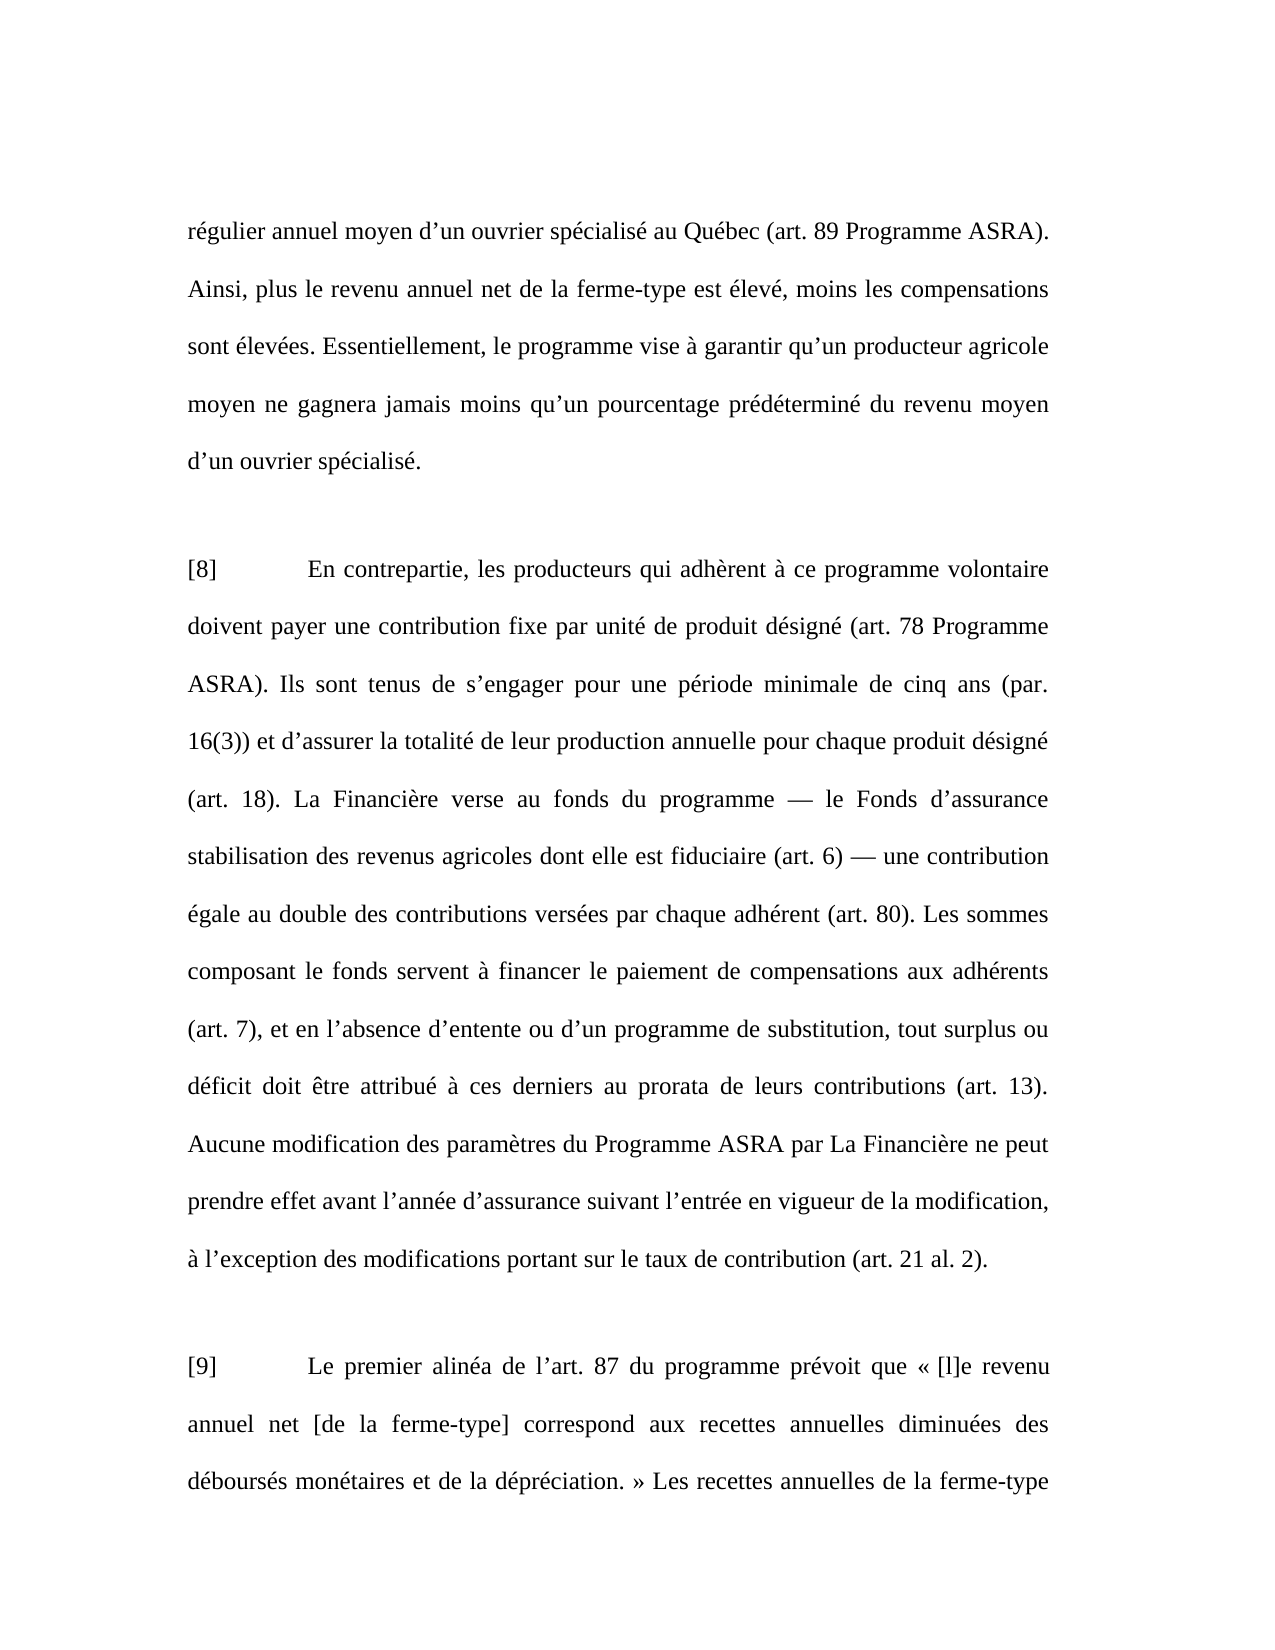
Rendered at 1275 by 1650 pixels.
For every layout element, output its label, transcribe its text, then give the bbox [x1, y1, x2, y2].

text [187, 1351, 1050, 1495]
text En contrepartie, les producteurs qui adhèrent à ce programme volontaire doivent payer une contribution fixe par unité de produit désigné (art. 78 Programme ASRA). Ils sont tenus de s’engager pour une période minimale de cinq ans (par. 16(3)) et d’assurer la totalité de leur production annuelle pour chaque produit désigné (art. 18). La Financière verse au fonds du programme — le Fonds d’assurance stabilisation des revenus agricoles dont elle est fiduciaire (art. 6) — une contribution égale au double des contributions versées par chaque adhérent (art. 80). Les sommes composant le fonds servent à financer le paiement de compensations aux adhérents (art. 7), et en l’absence d’entente ou d’un programme de substitution, tout surplus ou déficit doit être attribué à ces derniers au prorata de leurs contributions (art. 13). Aucune modification des paramètres du Programme ASRA par La Financière ne peut prendre effet avant l’année d’assurance suivant l’entrée en vigueur de la modification, à l’exception des modifications portant sur le taux de contribution (art. 21 al. 2). [187, 554, 1050, 1273]
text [187, 216, 1050, 475]
